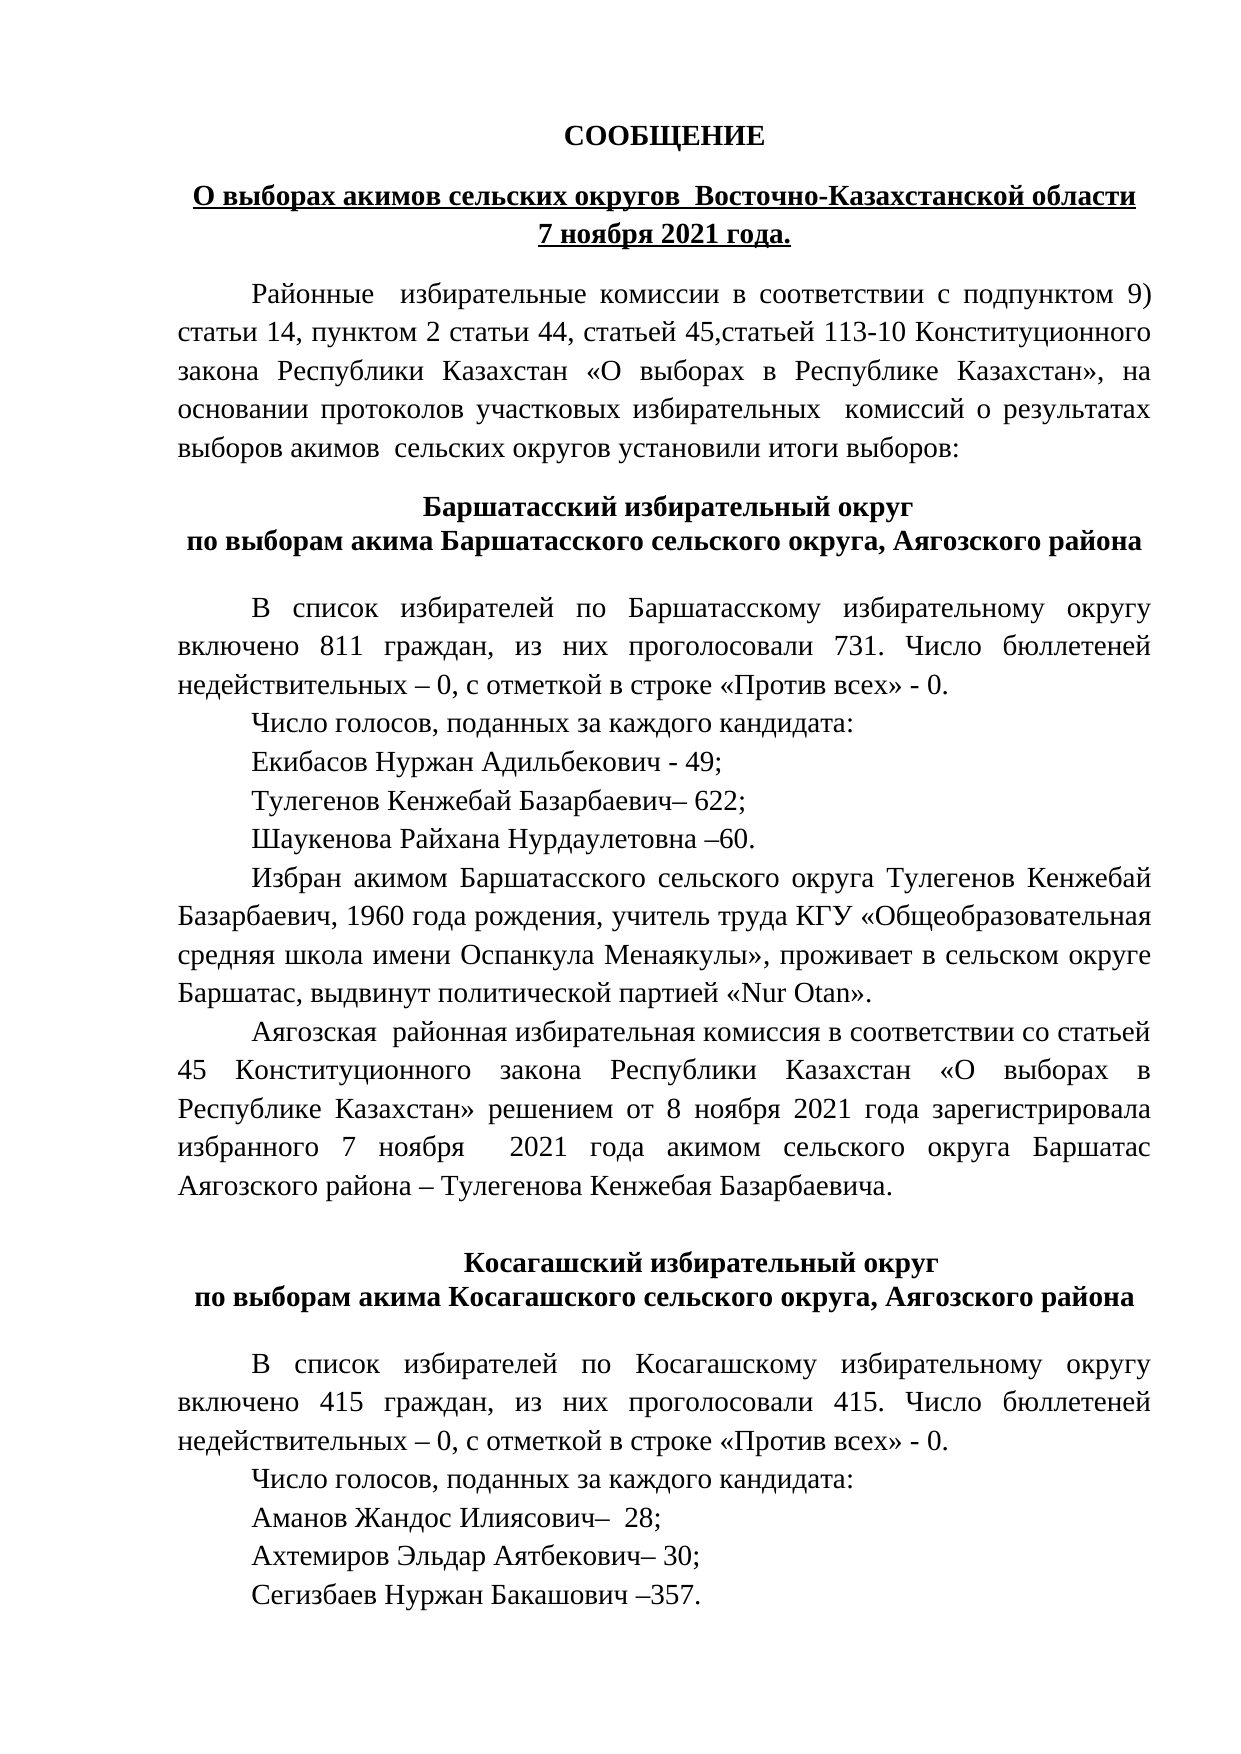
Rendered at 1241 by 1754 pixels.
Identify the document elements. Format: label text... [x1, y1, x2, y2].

text Аманов Жандос Илиясович– 28; [177, 1500, 1152, 1533]
text Шаукенова Райхана Нурдаулетовна –60. [177, 821, 1152, 855]
text Избран акимом Баршатасского сельского округа Тулегенов Кенжебай Базарбаевич, 1960 года рождения, учитель труда КГУ «Общеобразовательная средняя школа имени Оспанкула Менаякулы», проживает в сельском округе Баршатас, выдвинут политической партией «Nur Otan». [177, 860, 1152, 1009]
text по выборам акима Баршатасского сельского округа, Аягозского района [177, 523, 1152, 556]
text В список избирателей по Баршатасскому избирательному округу включено 811 граждан, из них проголосовали 731. Число бюллетеней недействительных – 0, с отметкой в строке «Против всех» - 0. [177, 590, 1152, 701]
text Районные избирательные комиссии в соответствии с подпунктом 9) статьи 14, пунктом 2 статьи 44, статьей 45,статьей 113-10 Конституционного закона Республики Казахстан «О выборах в Республике Казахстан», на основании протоколов участковых избирательных комиссий о результатах выборов акимов сельских округов установили итоги выборов: [177, 276, 1152, 463]
text Сегизбаев Нуржан Бакашович –357. [177, 1577, 1152, 1611]
text Ахтемиров Эльдар Аятбекович– 30; [177, 1538, 1152, 1572]
text Аягозская районная избирательная комиссия в соответствии со статьей 45 Конституционного закона Республики Казахстан «О выборах в Республике Казахстан» решением от 8 ноября 2021 года зарегистрировала избранного 7 ноября 2021 года акимом сельского округа Баршатас Аягозского района – Тулегенова Кенжебая Базарбаевича. [177, 1014, 1152, 1202]
text Екибасов Нуржан Адильбекович - 49; [177, 744, 1152, 778]
text СООБЩЕНИЕ [177, 118, 1152, 152]
text Косагашский избирательный округ [177, 1245, 1152, 1279]
text Баршатасский избирательный округ [177, 489, 1152, 523]
text по выборам акима Косагашского сельского округа, Аягозского района [177, 1279, 1152, 1312]
text О выборах акимов сельских округов Восточно-Казахстанской области 7 ноября 2021 года. [177, 178, 1152, 250]
text Тулегенов Кенжебай Базарбаевич– 622; [177, 783, 1152, 816]
text В список избирателей по Косагашскому избирательному округу включено 415 граждан, из них проголосовали 415. Число бюллетеней недействительных – 0, с отметкой в строке «Против всех» - 0. [177, 1346, 1152, 1456]
text Число голосов, поданных за каждого кандидата: [177, 1461, 1152, 1495]
text Число голосов, поданных за каждого кандидата: [177, 706, 1152, 739]
